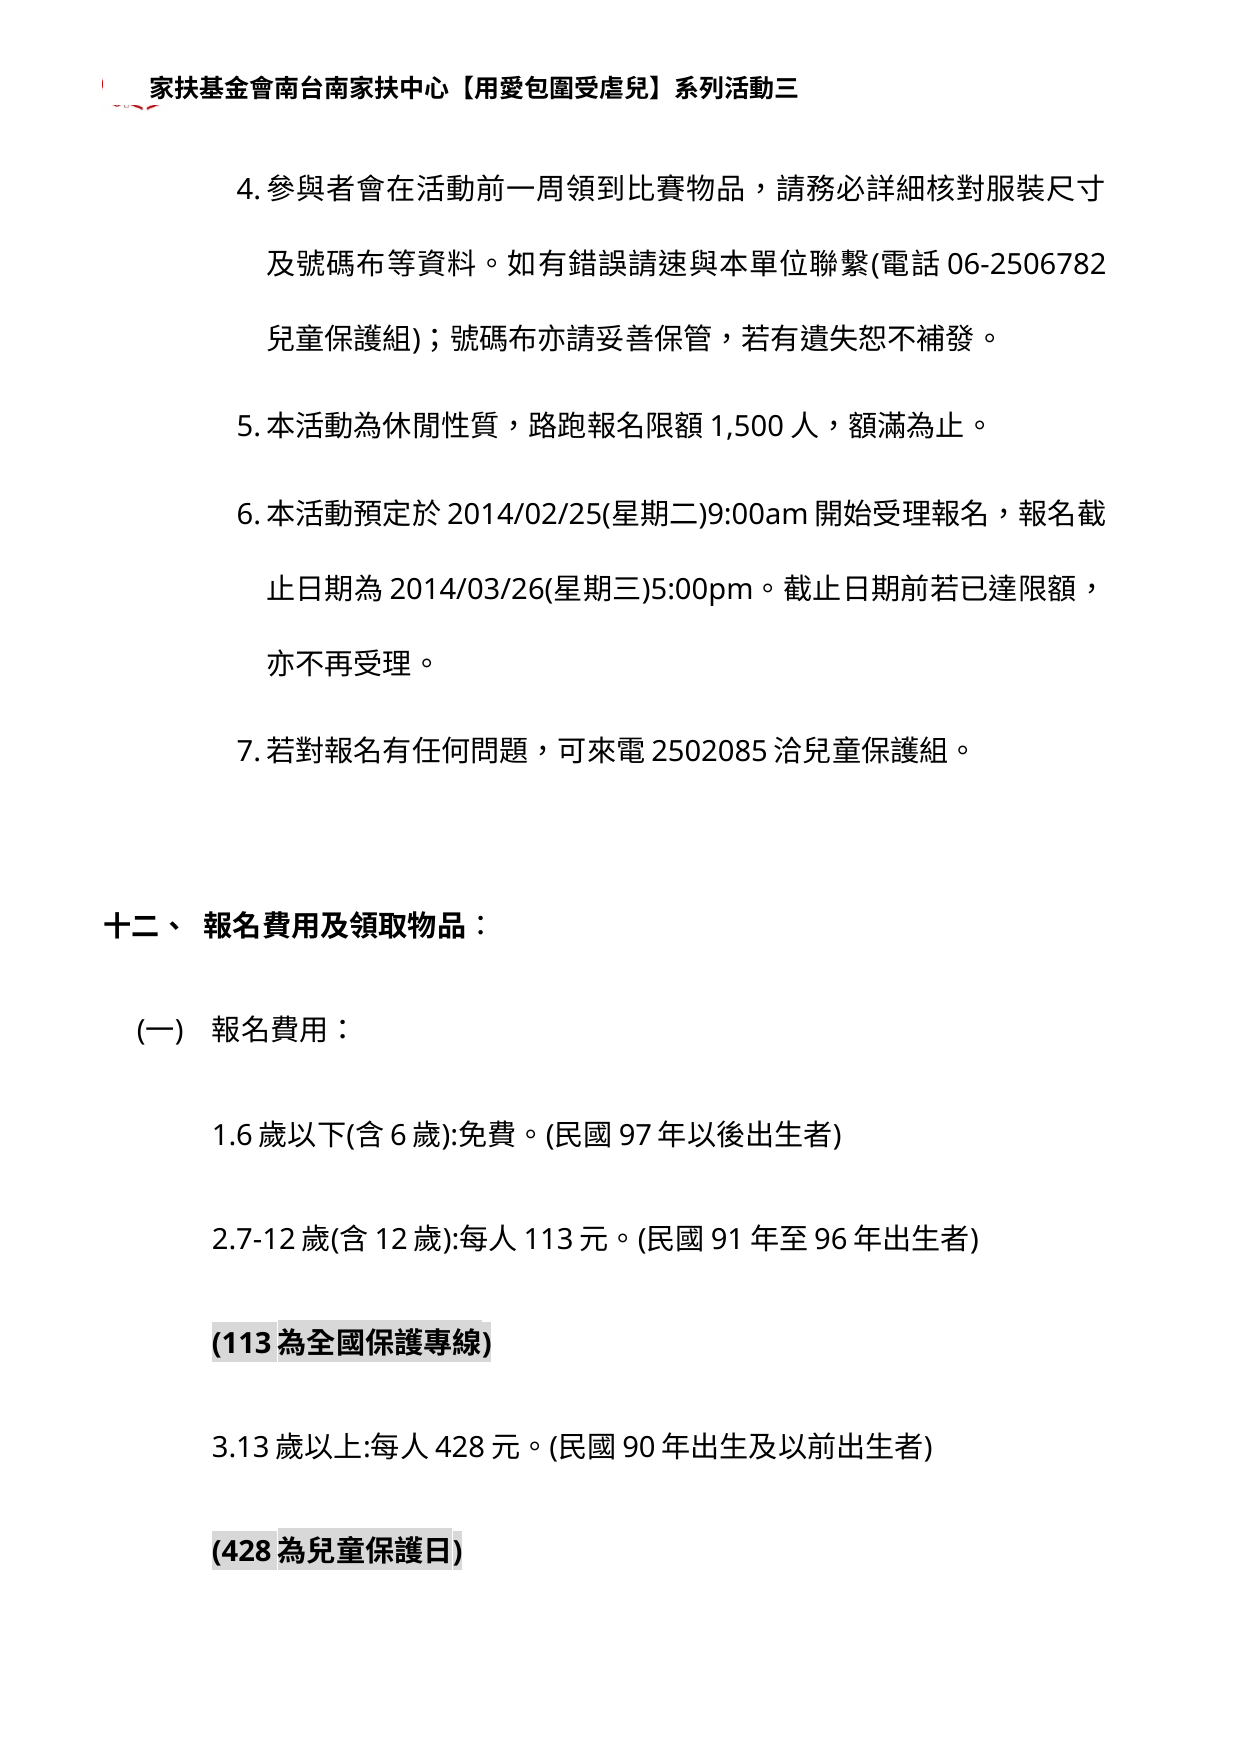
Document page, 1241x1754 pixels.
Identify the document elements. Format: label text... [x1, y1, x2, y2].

list 本活動預定於2014/02/25(星期二)9:00am開始受理報名，報名截止日期為2014/03/26(星期三)5:00pm。截止日期前若已達限額，亦不再受理。 [236, 474, 1106, 699]
list 1.6歲以下(含6歲):免費。(民國97年以後出生者) [212, 1095, 1107, 1170]
list 2.7-12歲(含12歲):每人113元。(民國91年至96年出生者) [212, 1199, 1107, 1274]
list 參與者會在活動前一周領到比賽物品，請務必詳細核對服裝尺寸及號碼布等資料。如有錯誤請速與本單位聯繫(電話06-2506782兒童保護組)；號碼布亦請妥善保管，若有遺失恕不補發。 [236, 149, 1106, 374]
list 報名費用： [137, 991, 1107, 1066]
picture [102, 58, 187, 115]
list (428為兒童保護日) [212, 1512, 1107, 1587]
list 3.13歲以上:每人428元。(民國90年出生及以前出生者) [212, 1407, 1107, 1482]
list (113為全國保護專線) [212, 1303, 1107, 1378]
list 報名費用及領取物品： [103, 887, 1107, 962]
list 本活動為休閒性質，路跑報名限額1,500人，額滿為止。 [236, 387, 1106, 462]
list 若對報名有任何問題，可來電2502085洽兒童保護組。 [236, 712, 1106, 787]
